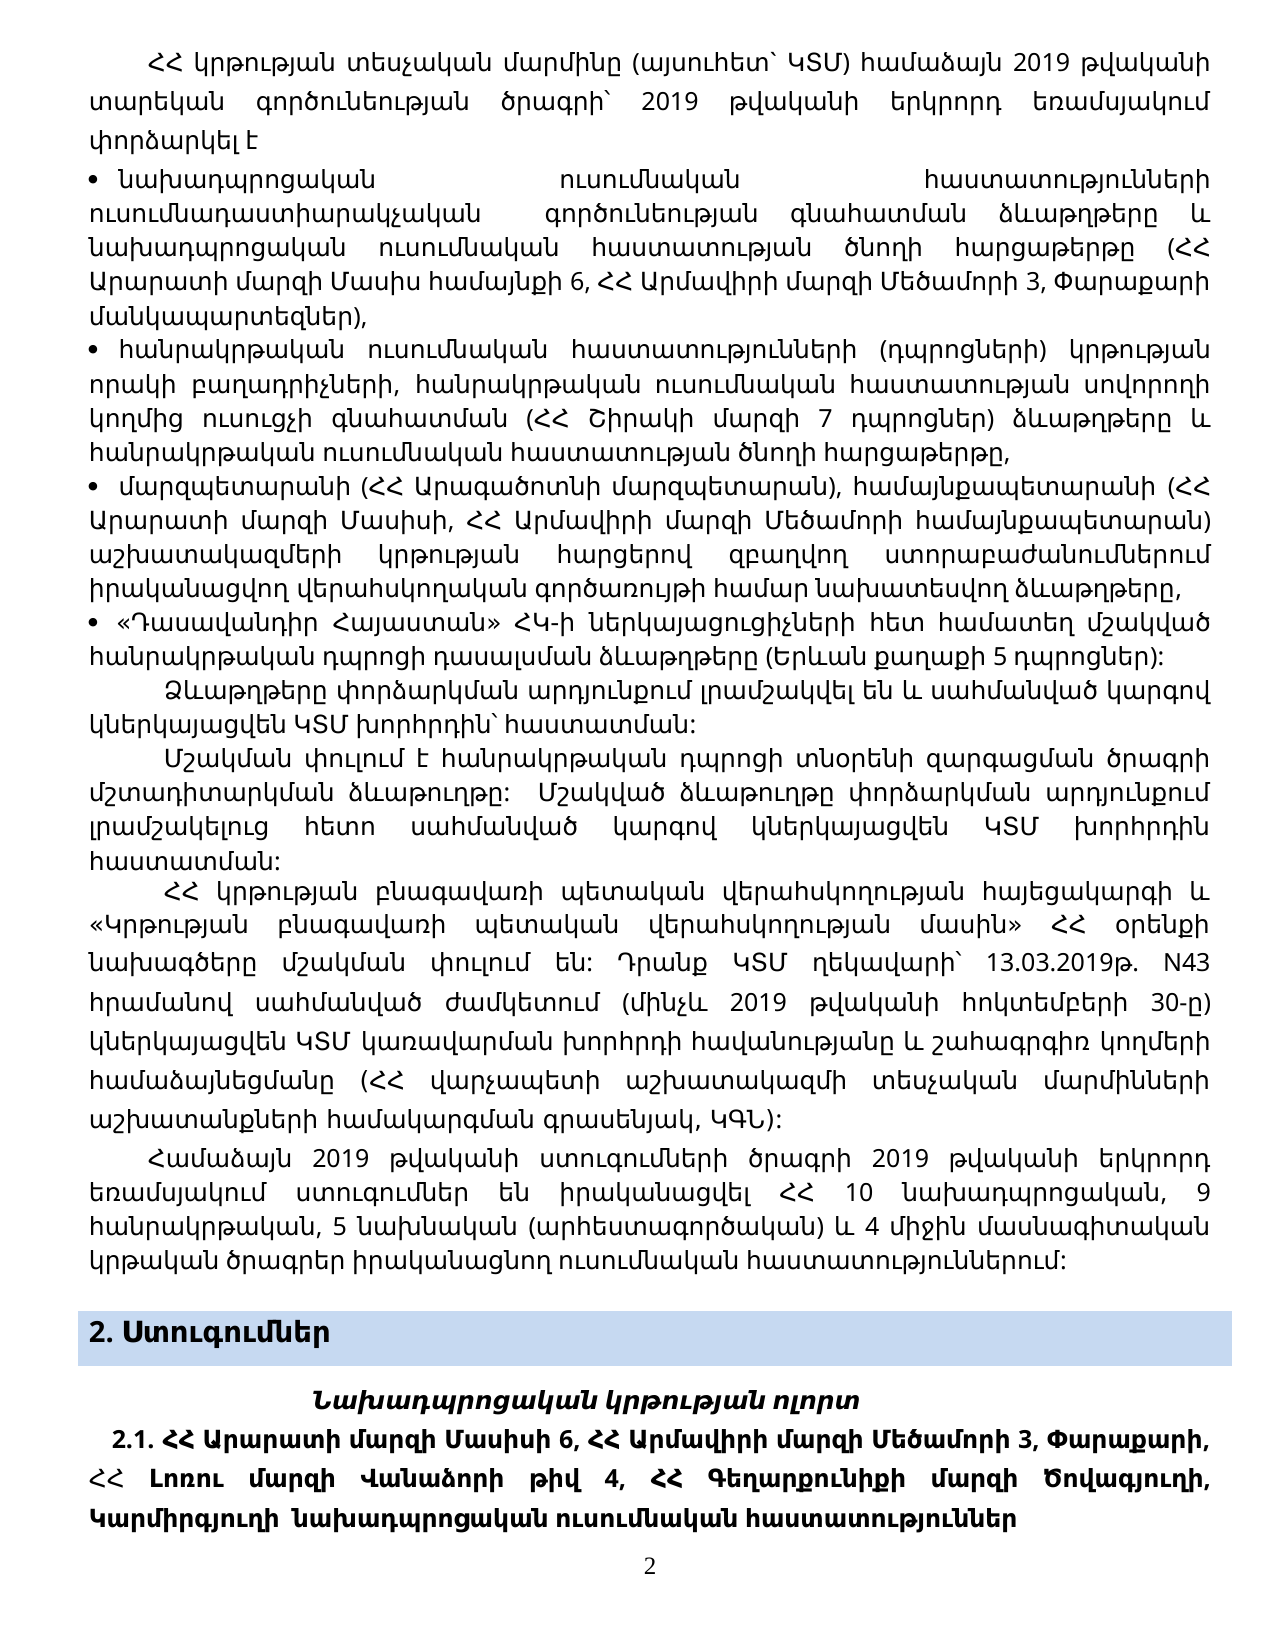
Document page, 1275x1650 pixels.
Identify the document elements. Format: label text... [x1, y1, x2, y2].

list նախադպրոցական ուսումնական հաստատությունների ուսումնադաստիարակչական գործունեության գնահատման ձևաթղթերը և նախադպրոցական ուսումնական հաստատության ծնողի հարցաթերթը (ՀՀ Արարատի մարզի Մասիս համայնքի 6, ՀՀ Արմավիրի մարզի Մեծամորի 3, Փարաքարի մանկապարտեզներ), [89, 162, 1211, 332]
text ՀՀ կրթության բնագավառի պետական վերահսկողության հայեցակարգի և «Կրթության բնագավառի պետական վերահսկողության մասին» ՀՀ օրենքի նախագծերը մշակման փուլում են: Դրանք ԿՏՄ ղեկավարի՝ 13.03.2019թ. N43 հրամանով սահմանված ժամկետում (մինչև 2019 թվականի հոկտեմբերի 30-ը) կներկայացվեն ԿՏՄ կառավարման խորհրդի հավանությանը և շահագրգիռ կողմերի համաձայնեցմանը (ՀՀ վարչապետի աշխատակազմի տեսչական մարմինների աշխատանքների համակարգման գրասենյակ, ԿԳՆ): [89, 877, 1211, 1136]
list հանրակրթական ուսումնական հաստատությունների (դպրոցների) կրթության որակի բաղադրիչների, հանրակրթական ուսումնական հաստատության սովորողի կողմից ուսուցչի գնահատման (ՀՀ Շիրակի մարզի 7 դպրոցներ) ձևաթղթերը և հանրակրթական ուսումնական հաստատության ծնողի հարցաթերթը, [89, 332, 1211, 468]
text ՀՀ կրթության տեսչական մարմինը (այսուհետ` ԿՏՄ) համաձայն 2019 թվականի տարեկան գործունեության ծրագրի՝ 2019 թվականի երկրորդ եռամսյակում փորձարկել է [89, 44, 1211, 157]
list մարզպետարանի (ՀՀ Արագածոտնի մարզպետարան), համայնքապետարանի (ՀՀ Արարատի մարզի Մասիսի, ՀՀ Արմավիրի մարզի Մեծամորի համայնքապետարան) աշխատակազմերի կրթության հարցերով զբաղվող ստորաբաժանումներում իրականացվող վերահսկողական գործառույթի համար նախատեսվող ձևաթղթերը, [89, 468, 1211, 605]
table_header 2. Ստուգումներ [78, 1311, 1232, 1366]
list «Դասավանդիր Հայաստան» ՀԿ-ի ներկայացուցիչների հետ համատեղ մշակված հանրակրթական դպրոցի դասալսման ձևաթղթերը (Երևան քաղաքի 5 դպրոցներ): [89, 605, 1211, 673]
text Նախադպրոցական կրթության ոլորտ [89, 1383, 1211, 1417]
text 2.1. ՀՀ Արարատի մարզի Մասիսի 6, ՀՀ Արմավիրի մարզի Մեծամորի 3, Փարաքարի, ՀՀ Լոռու մարզի Վանաձորի թիվ 4, ՀՀ Գեղարքունիքի մարզի Ծովագյուղի, Կարմիրգյուղի նախադպրոցական ուսումնական հաստատություններ [89, 1422, 1211, 1534]
list Համաձայն 2019 թվականի ստուգումների ծրագրի 2019 թվականի երկրորդ եռամսյակում ստուգումներ են իրականացվել ՀՀ 10 նախադպրոցական, 9 հանրակրթական, 5 նախնական (արհեստագործական) և 4 միջին մասնագիտական կրթական ծրագրեր իրականացնող ուսումնական հաստատություններում: [89, 1141, 1211, 1277]
list Մշակման փուլում է հանրակրթական դպրոցի տնօրենի զարգացման ծրագրի մշտադիտարկման ձևաթուղթը: Մշակված ձևաթուղթը փորձարկման արդյունքում լրամշակելուց հետո սահմանված կարգով կներկայացվեն ԿՏՄ խորհրդին հաստատման: [89, 741, 1211, 877]
list Ձևաթղթերը փորձարկման արդյունքում լրամշակվել են և սահմանված կարգով կներկայացվեն ԿՏՄ խորհրդին՝ հաստատման: [89, 673, 1211, 741]
